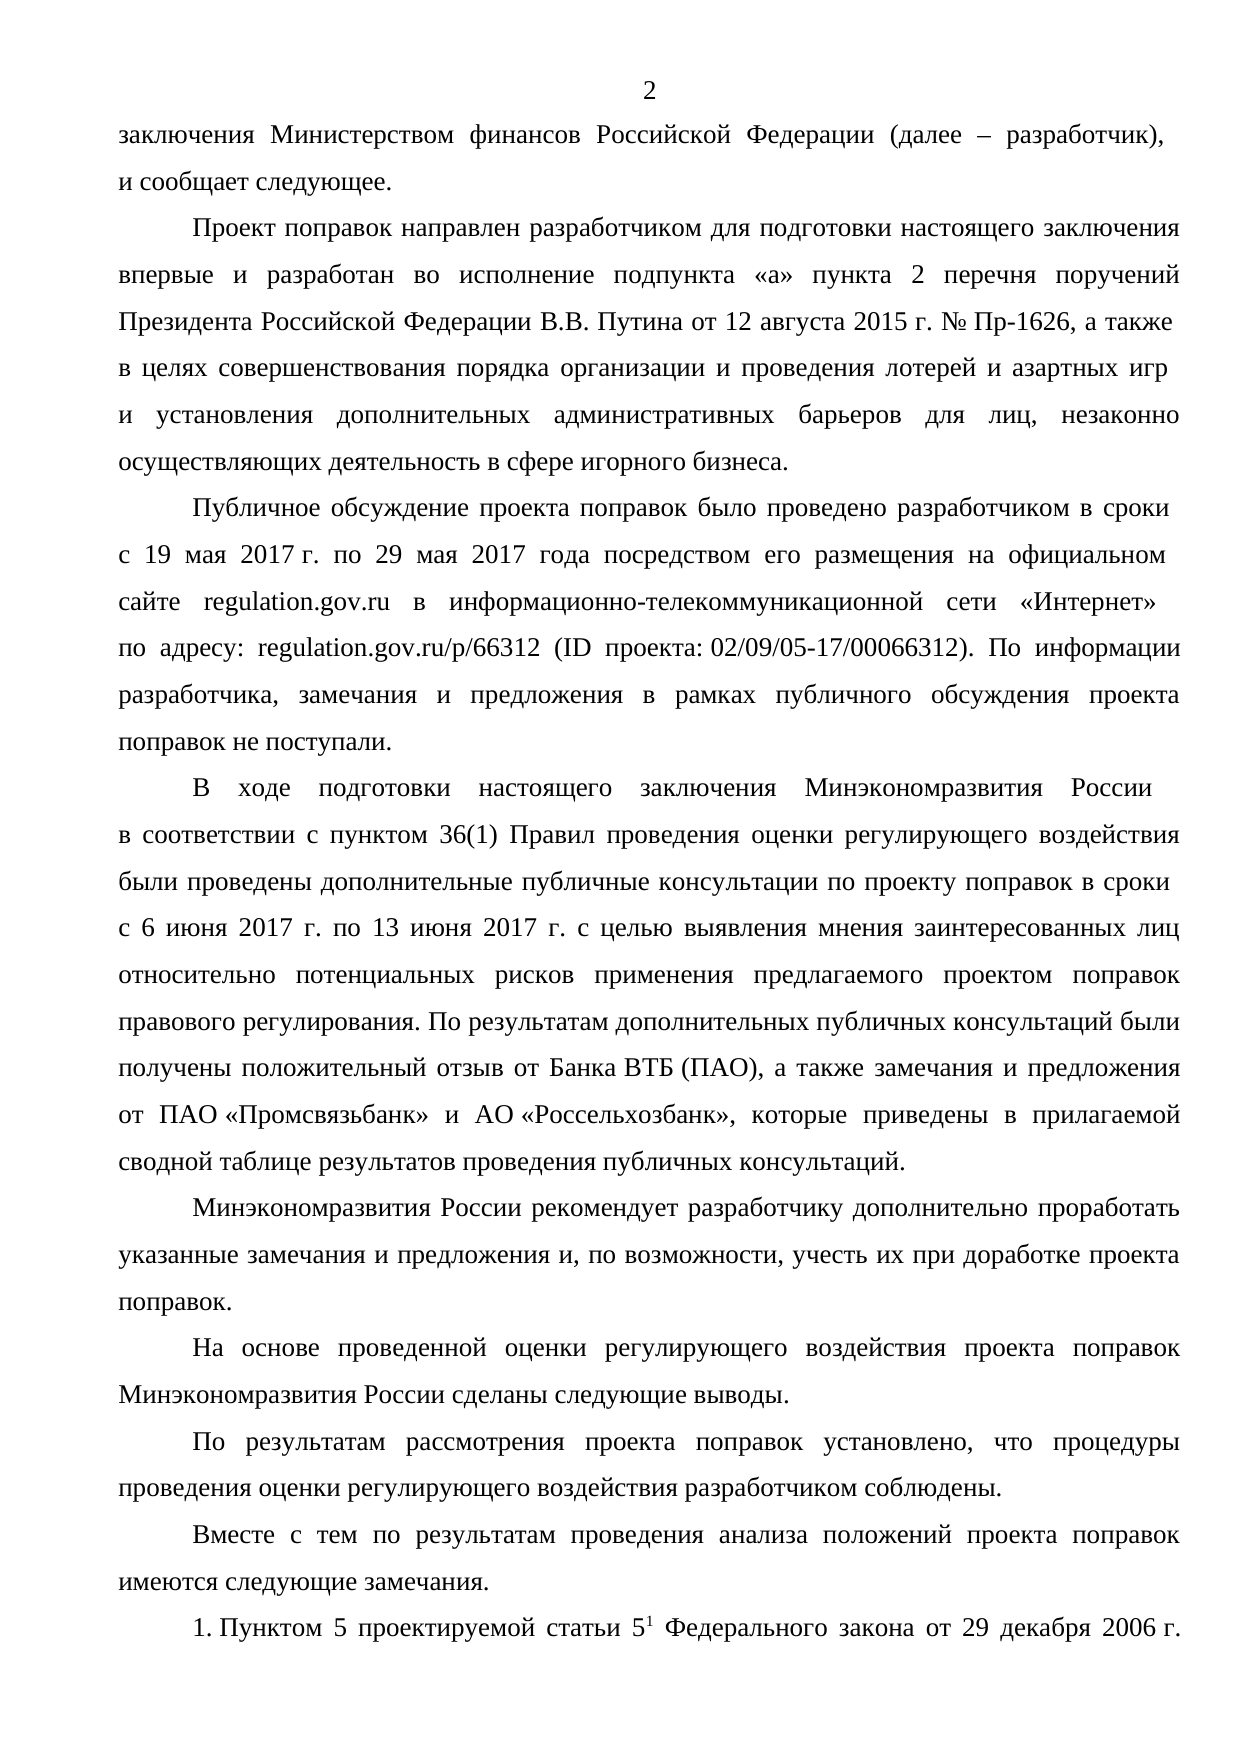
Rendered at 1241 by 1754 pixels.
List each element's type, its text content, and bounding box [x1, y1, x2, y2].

text Проект поправок направлен разработчиком для подготовки настоящего заключения впервые и разработан во исполнение подпункта «а» пункта 2 перечня поручений Президента Российской Федерации В.В. Путина от 12 августа 2015 г. № Пр-1626, а также в целях совершенствования порядка организации и проведения лотерей и азартных игр и установления дополнительных административных барьеров для лиц, незаконно осуществляющих деятельность в сфере игорного бизнеса. [118, 211, 1181, 476]
text В ходе подготовки настоящего заключения Минэкономразвития России в соответствии с пунктом 36(1) Правил проведения оценки регулирующего воздействия были проведены дополнительные публичные консультации по проекту поправок в сроки с 6 июня 2017 г. по 13 июня 2017 г. с целью выявления мнения заинтересованных лиц относительно потенциальных рисков применения предлагаемого проектом поправок правового регулирования. По результатам дополнительных публичных консультаций были получены положительный отзыв от Банка ВТБ (ПАО), а также замечания и предложения от ПАО «Промсвязьбанк» и АО «Россельхозбанк», которые приведены в прилагаемой сводной таблице результатов проведения публичных консультаций. [118, 771, 1181, 1176]
text Публичное обсуждение проекта поправок было проведено разработчиком в сроки с 19 мая 2017 г. по 29 мая 2017 года посредством его размещения на официальном сайте regulation.gov.ru в информационно-телекоммуникационной сети «Интернет» по адресу: regulation.gov.ru/p/66312 (ID проекта: 02/09/05-17/00066312). По информации разработчика, замечания и предложения в рамках публичного обсуждения проекта поправок не поступали. [118, 491, 1181, 756]
text По результатам рассмотрения проекта поправок установлено, что процедуры проведения оценки регулирующего воздействия разработчиком соблюдены. [118, 1425, 1181, 1503]
text На основе проведенной оценки регулирующего воздействия проекта поправок Минэкономразвития России сделаны следующие выводы. [118, 1331, 1181, 1409]
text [118, 1611, 1181, 1643]
text Вместе с тем по результатам проведения анализа положений проекта поправок имеются следующие замечания. [118, 1518, 1181, 1596]
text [118, 118, 1181, 196]
text Минэкономразвития России рекомендует разработчику дополнительно проработать указанные замечания и предложения и, по возможности, учесть их при доработке проекта поправок. [118, 1191, 1181, 1316]
